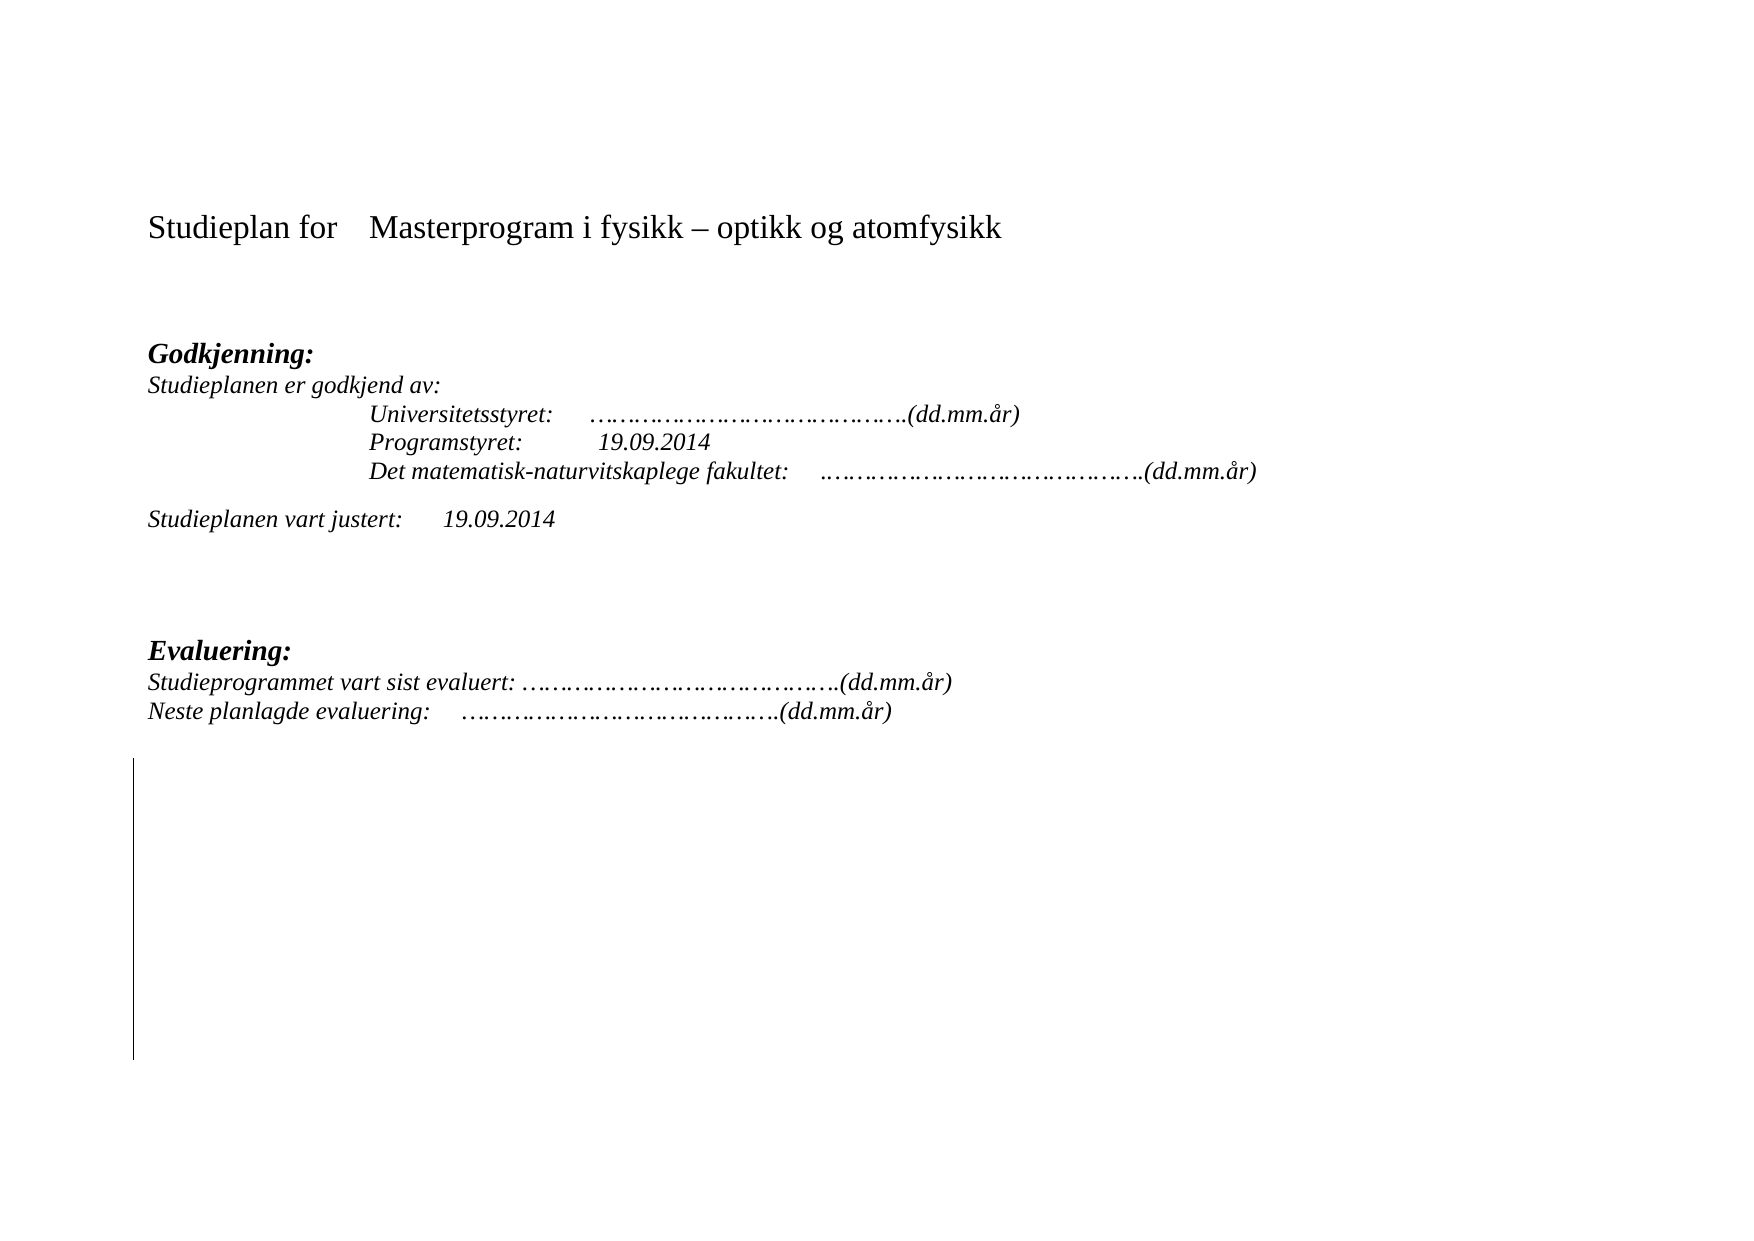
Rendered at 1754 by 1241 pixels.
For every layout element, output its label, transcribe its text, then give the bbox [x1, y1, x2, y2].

text Det matematisk-naturvitskaplege fakultet: .…………………………………….(dd.mm.år) [148, 456, 1606, 485]
text Studieprogrammet vart sist evaluert: …………………………………….(dd.mm.år) [148, 667, 1606, 696]
text Studieplanen er godkjend av: [148, 370, 1606, 399]
text Neste planlagde evaluering: …………………………………….(dd.mm.år) [148, 696, 1606, 724]
text Studieplan for Masterprogram i fysikk – optikk og atomfysikk [148, 207, 1606, 245]
text Evaluering: [148, 633, 1606, 667]
text Godkjenning: [148, 336, 1606, 370]
text Studieplanen vart justert: 19.09.2014 [148, 504, 1606, 533]
text Universitetsstyret: …………………………………….(dd.mm.år) [295, 399, 1606, 427]
text Programstyret: 19.09.2014 [295, 427, 1606, 456]
